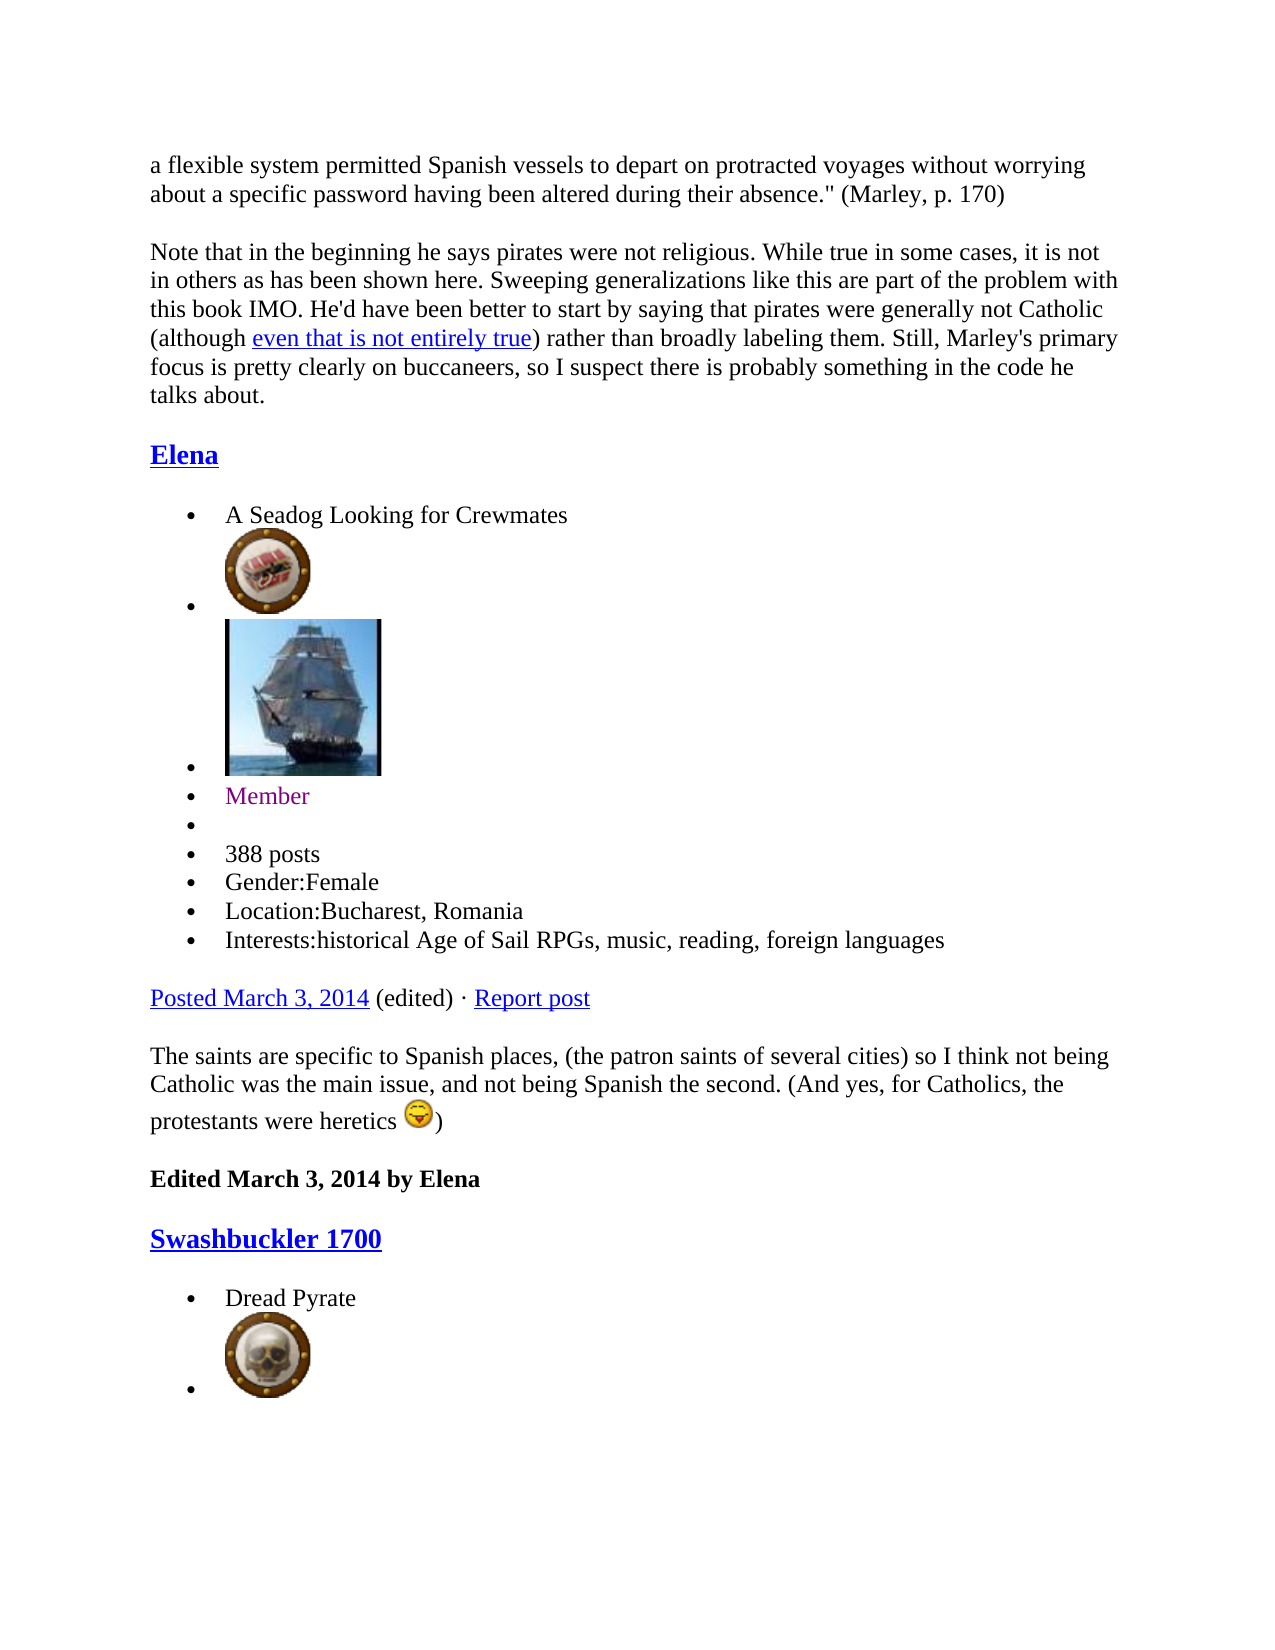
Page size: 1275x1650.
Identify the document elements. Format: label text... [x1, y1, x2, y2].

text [150, 150, 1125, 207]
list Member [187, 781, 1125, 810]
list 388 posts [187, 839, 1125, 867]
list Dread Pyrate [187, 1283, 1125, 1312]
text The saints are specific to Spanish places, (the patron saints of several cities) so I think not being Catholic was the main issue, and not being Spanish the second. (And yes, for Catholics, the protestants were heretics ) [150, 1041, 1125, 1135]
text Edited March 3, 2014 by Elena [150, 1164, 1125, 1193]
picture [225, 528, 311, 614]
list Gender:Female [187, 867, 1125, 896]
list Location:Bucharest, Romania [187, 896, 1125, 925]
picture [403, 1098, 435, 1130]
text Note that in the beginning he says pirates were not religious. While true in some cases, it is not in others as has been shown here. Sweeping generalizations like this are part of the problem with this book IMO. He'd have been better to start by saying that pirates were generally not Catholic (although even that is not entirely true) rather than broadly labeling them. Still, Marley's primary focus is pretty clearly on buccaneers, so I suspect there is probably something in the code he talks about. [150, 237, 1125, 409]
text Posted March 3, 2014 (edited) · Report post [150, 983, 1125, 1012]
list A Seadog Looking for Crewmates [187, 500, 1125, 529]
list Interests:historical Age of Sail RPGs, music, reading, foreign languages [187, 925, 1125, 954]
picture [225, 1312, 311, 1398]
picture [225, 619, 382, 776]
text Elena [150, 438, 1125, 471]
text Swashbuckler 1700 [150, 1222, 1125, 1254]
